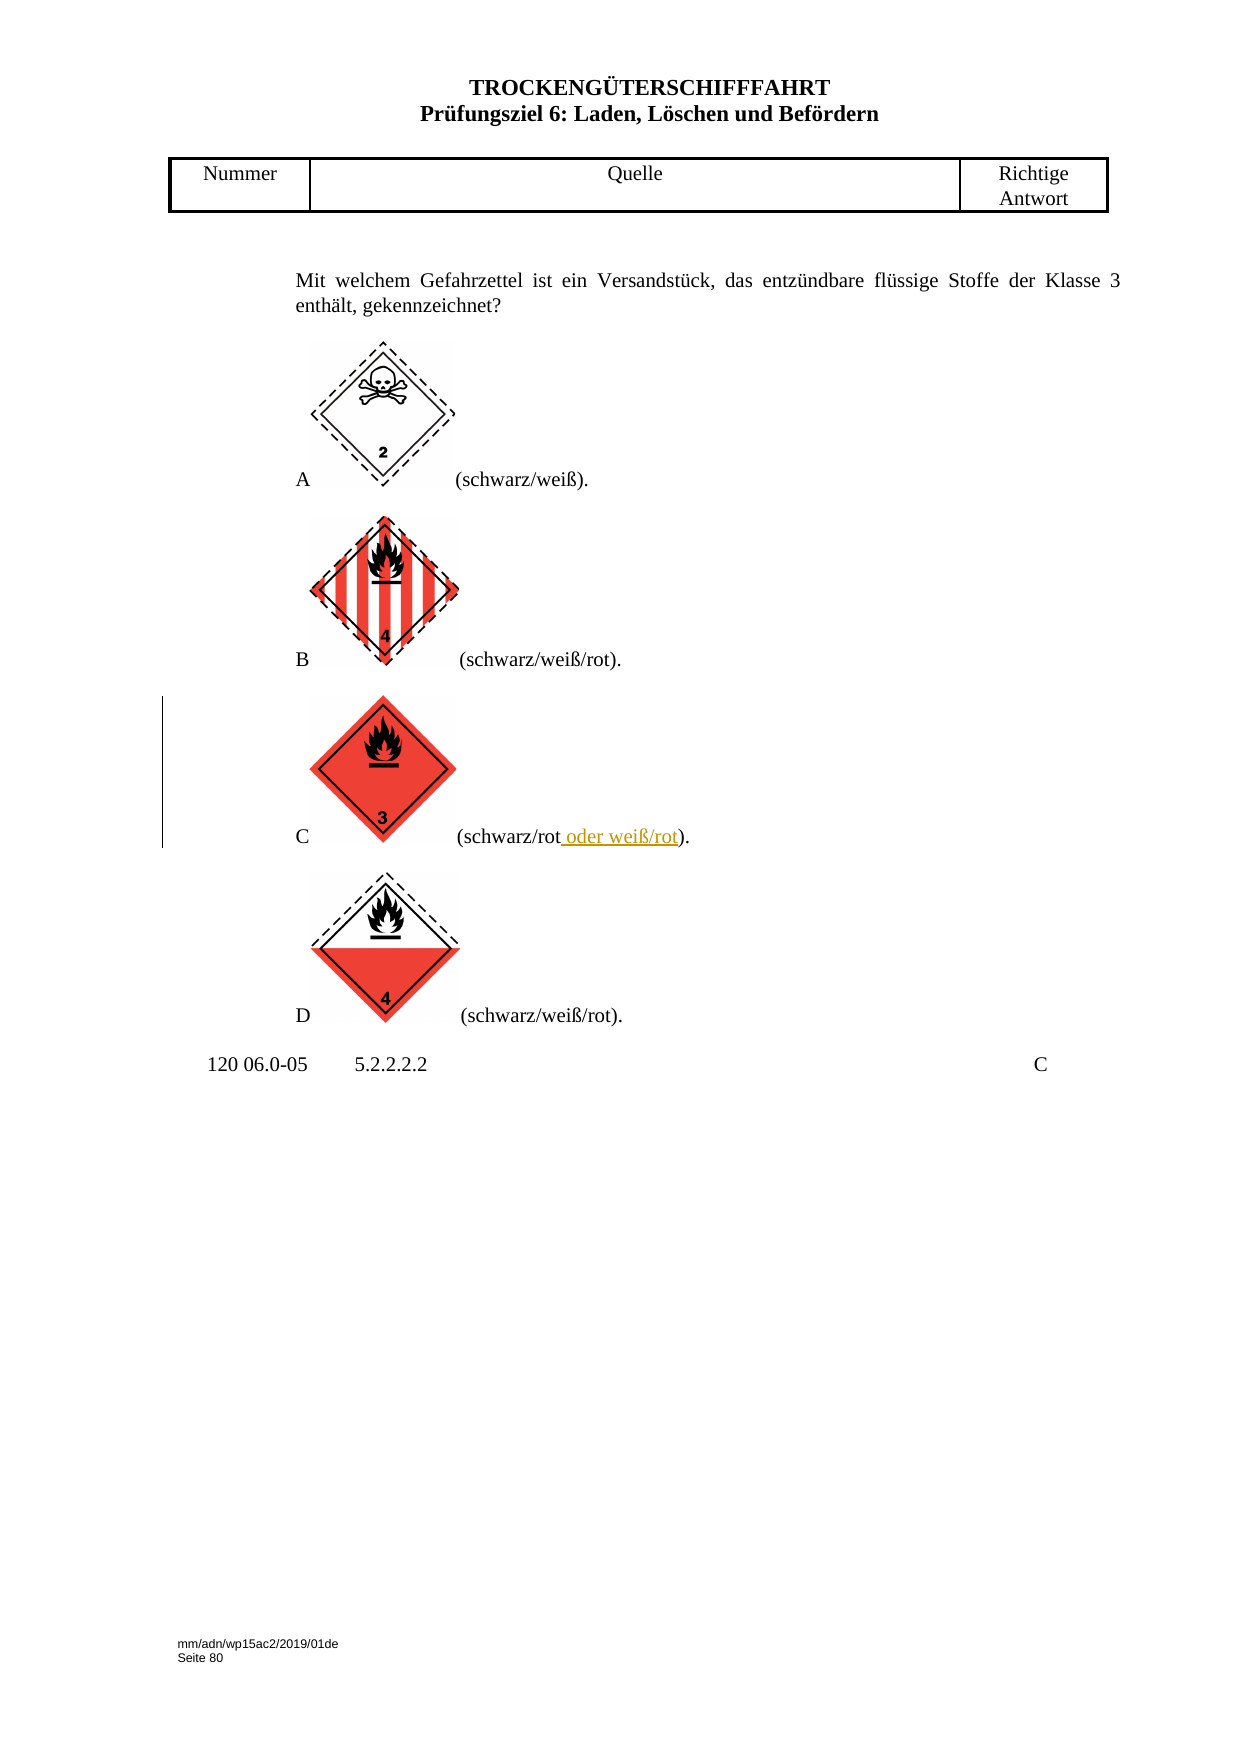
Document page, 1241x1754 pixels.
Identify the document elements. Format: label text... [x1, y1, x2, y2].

text Mit welchem Gefahrzettel ist ein Versandstück, das entzündbare flüssige Stoffe der Klasse 3 enthält, gekennzeichnet? [177, 267, 1122, 317]
picture [309, 695, 457, 843]
text D(schwarz/weiß/rot). [295, 873, 1122, 1027]
text B(schwarz/weiß/rot). [295, 516, 1122, 671]
text 120 06.0-05 5.2.2.2.2 C [177, 1052, 1122, 1076]
picture [309, 516, 460, 666]
picture [310, 341, 456, 487]
picture [310, 872, 461, 1023]
text A(schwarz/weiß). [295, 342, 1122, 491]
text C(schwarz/rot). [295, 696, 1122, 848]
